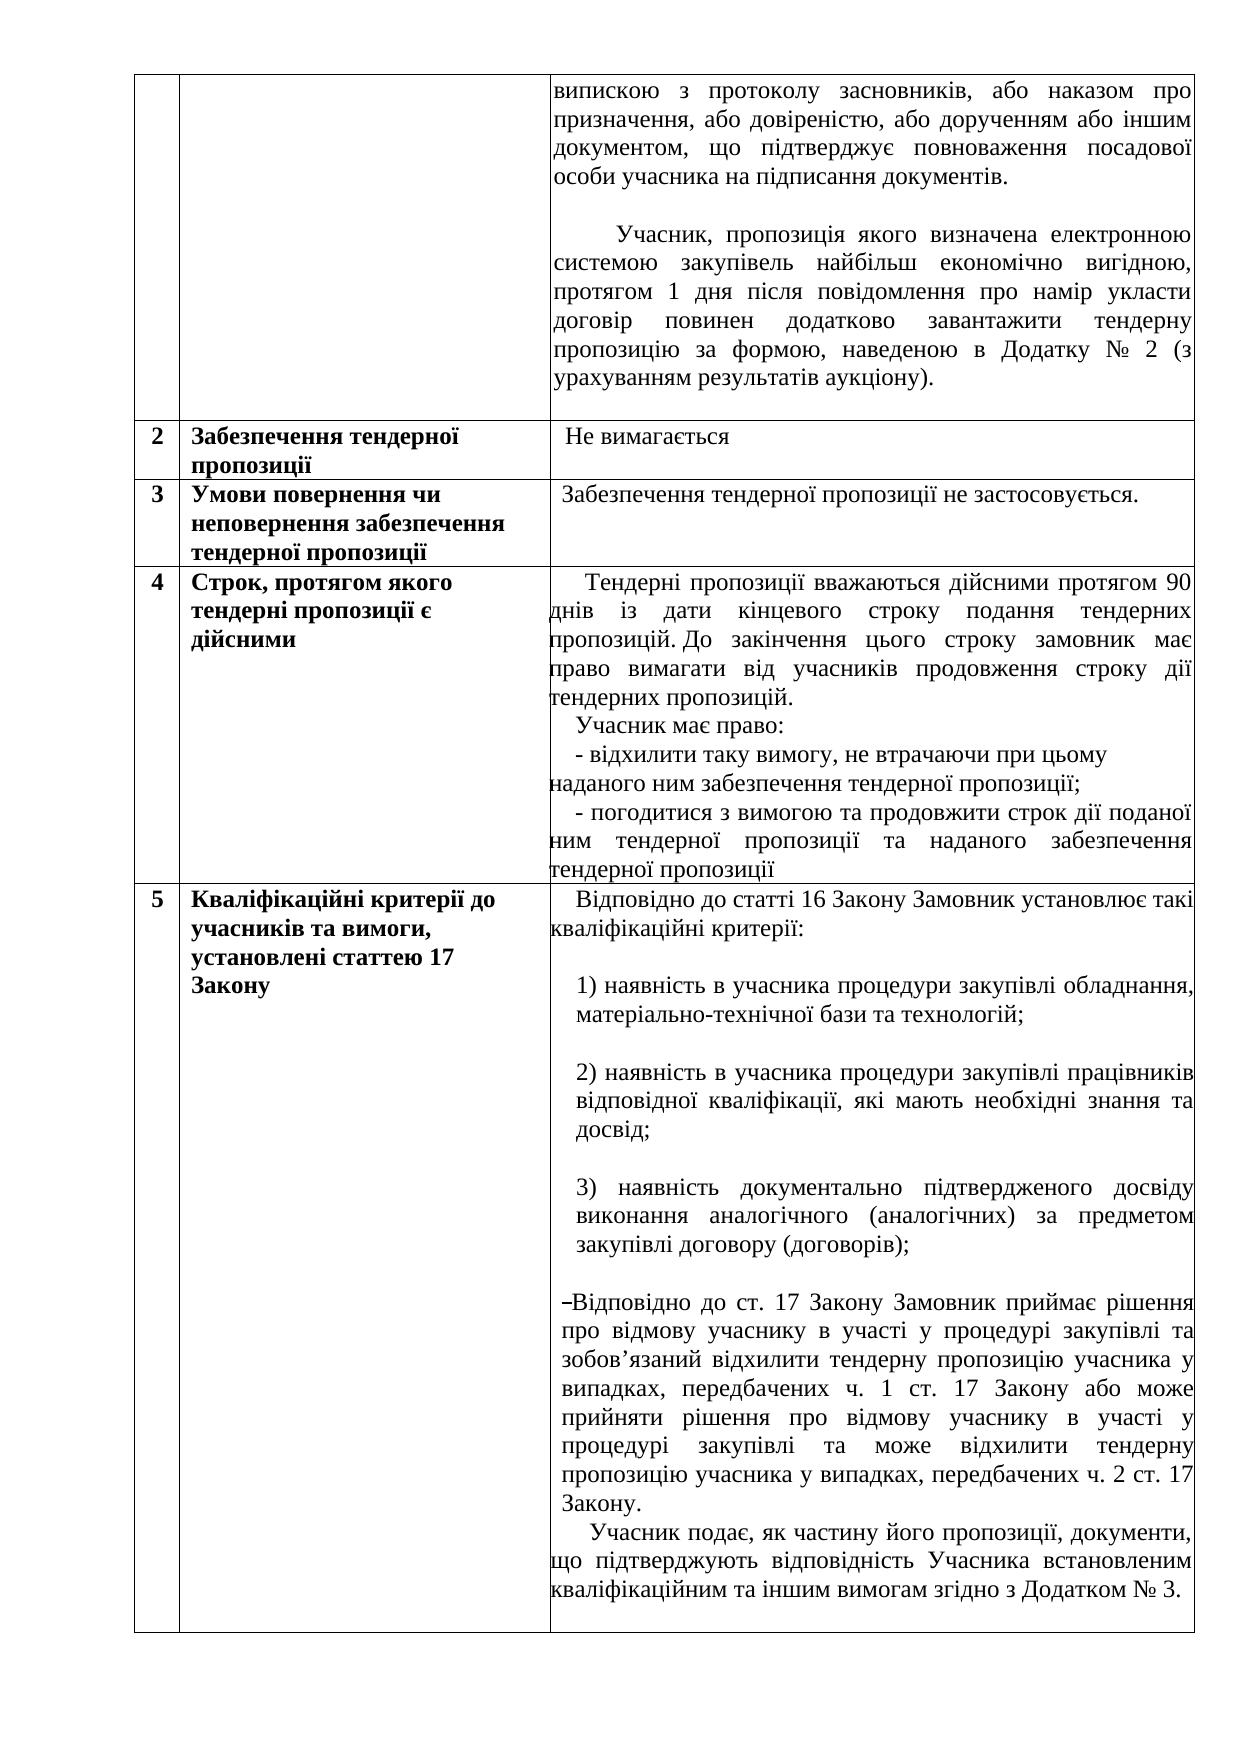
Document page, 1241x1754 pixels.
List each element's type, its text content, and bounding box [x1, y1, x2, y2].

table_cell Забезпечення тендерної пропозиції не застосовується. [551, 480, 1194, 566]
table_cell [551, 75, 1194, 420]
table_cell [180, 75, 550, 420]
table_cell 2 [135, 421, 179, 478]
table_cell Тендерні пропозиції вважаються дійсними протягом 90 днів із дати кінцевого строку подання тендерних пропозицій. До закінчення цього строку замовник має право вимагати від учасників продовження строку дії тендерних пропозицій. Учасник має право: - відхилити таку вимогу, не втрачаючи при цьому наданого ним забезпечення тендерної пропозиції; - погодитися з вимогою та продовжити строк дії поданої ним тендерної пропозиції та наданого забезпечення тендерної пропозиції [551, 567, 1194, 883]
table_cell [180, 884, 550, 1632]
table_cell Умови повернення чи неповернення забезпечення тендерної пропозиції [180, 480, 550, 566]
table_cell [551, 884, 1194, 1632]
table_cell 3 [135, 480, 179, 566]
table_cell 4 [135, 567, 179, 883]
table_cell 5 [135, 884, 179, 1632]
table_cell Строк, протягом якого тендерні пропозиції є дійсними [180, 567, 550, 883]
table_cell 1 [135, 75, 179, 420]
table_cell Не вимагається [551, 421, 1194, 478]
table_cell Забезпечення тендерної пропозиції [180, 421, 550, 478]
